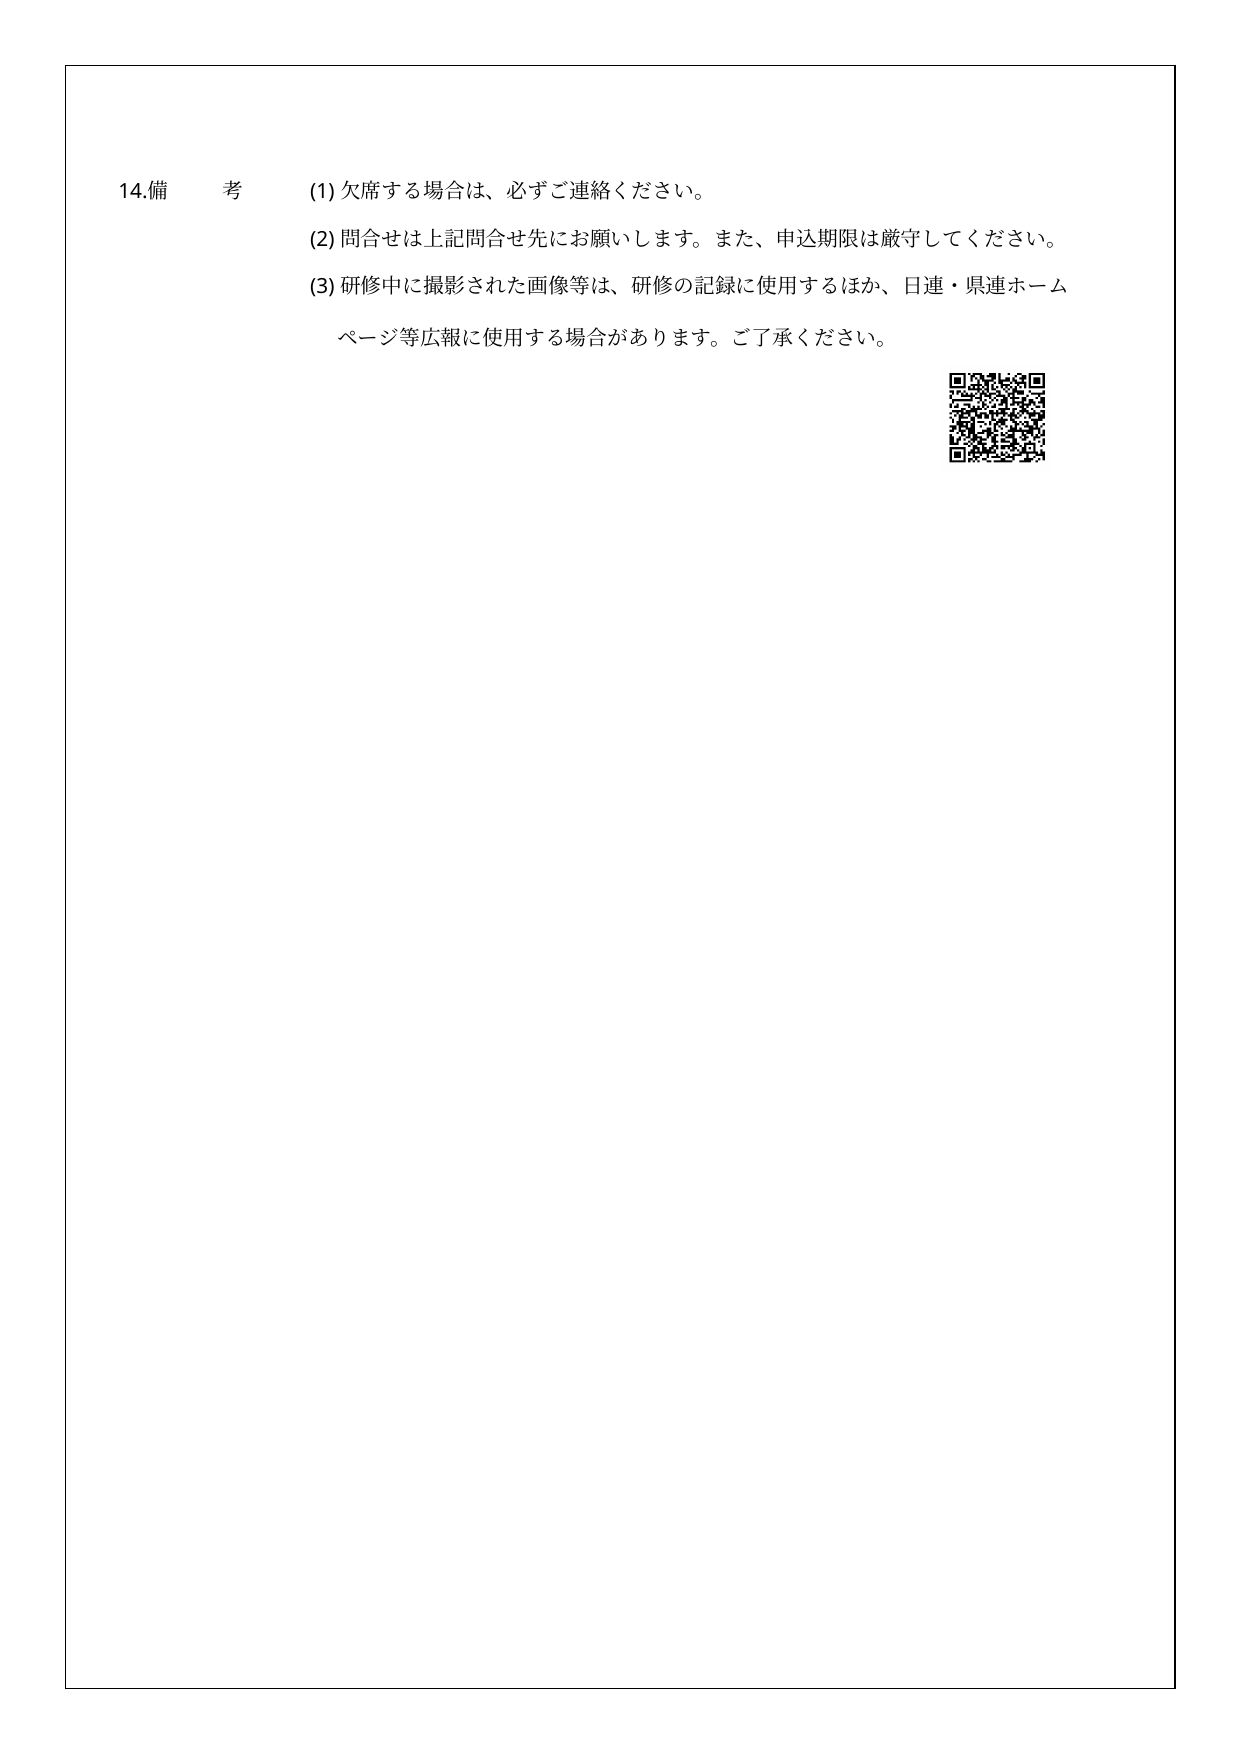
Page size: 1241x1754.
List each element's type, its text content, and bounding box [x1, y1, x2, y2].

text (2) 問合せは上記問合せ先にお願いします。また、申込期限は厳守してください。 [118, 213, 1122, 261]
text (3) 研修中に撮影された画像等は、研修の記録に使用するほか、日連・県連ホーム [118, 261, 1122, 308]
text 14.備 考 (1) 欠席する場合は、必ずご連絡ください。 [118, 166, 1122, 213]
text ページ等広報に使用する場合があります。ご了承ください。 [118, 313, 1122, 360]
picture [941, 364, 1054, 471]
